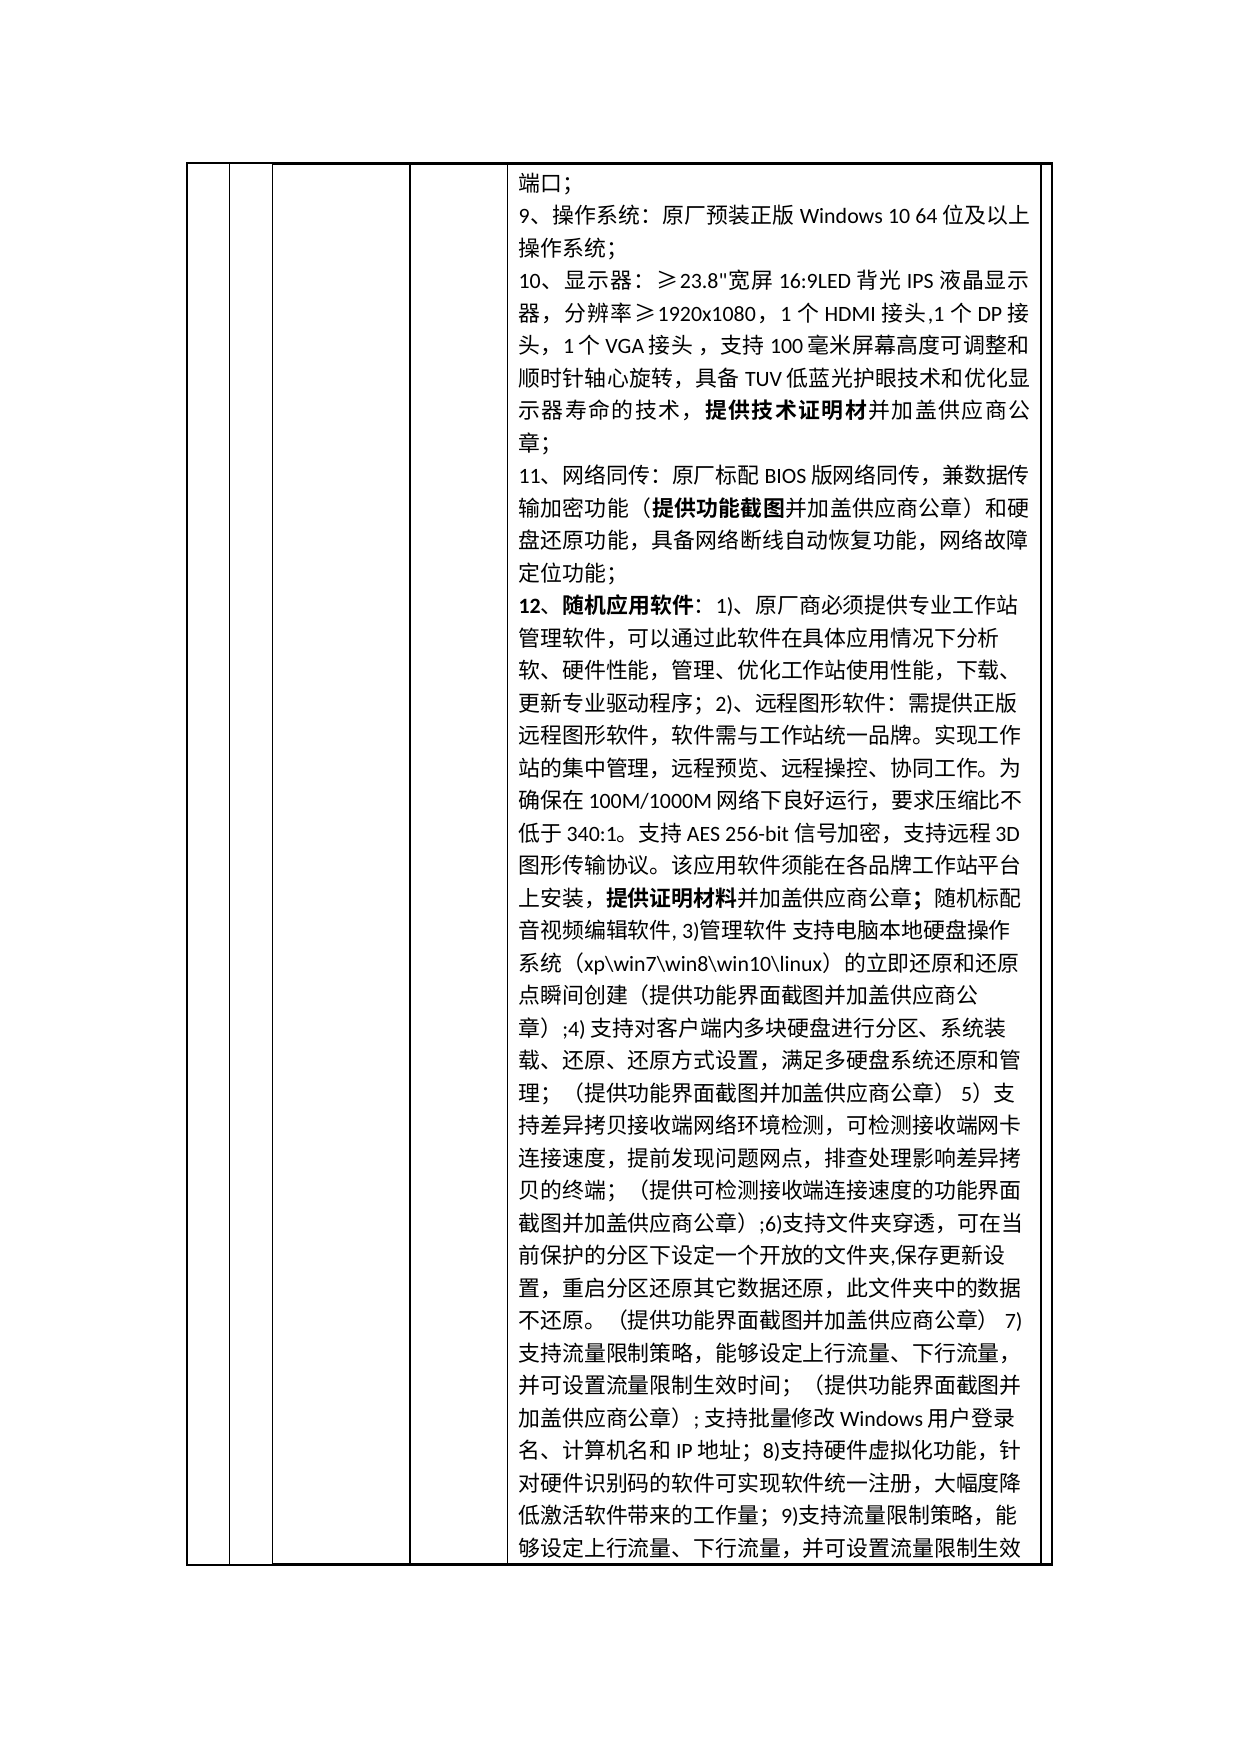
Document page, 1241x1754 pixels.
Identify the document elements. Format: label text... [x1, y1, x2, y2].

table_cell [1042, 165, 1051, 1563]
table_cell [273, 165, 409, 1563]
table_cell ★ [188, 164, 229, 1564]
table_cell [508, 165, 1040, 1563]
table_cell 1 [230, 164, 272, 1564]
table_cell [411, 165, 507, 1563]
